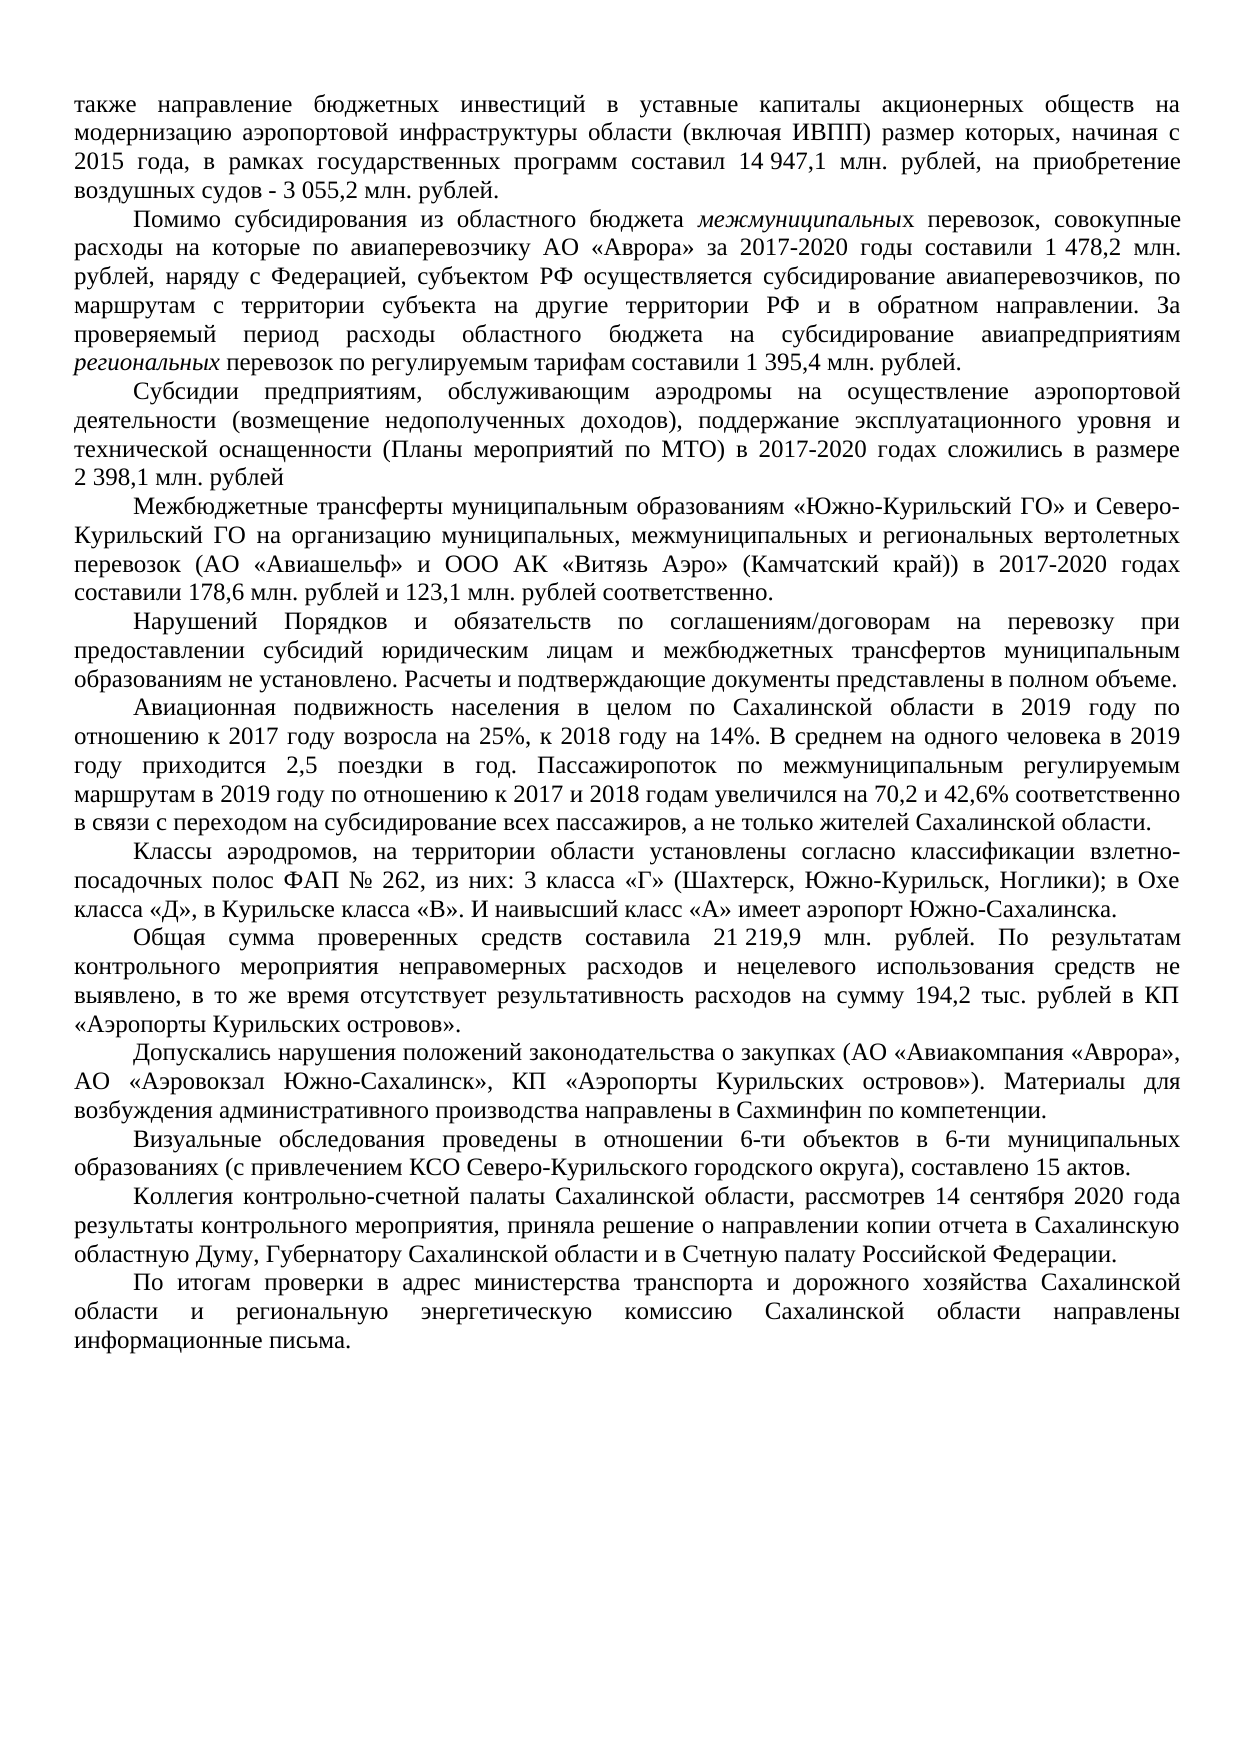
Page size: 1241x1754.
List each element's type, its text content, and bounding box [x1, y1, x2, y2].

text Коллегия контрольно-счетной палаты Сахалинской области, рассмотрев 14 сентября 2020 года результаты контрольного мероприятия, приняла решение о направлении копии отчета в Сахалинскую областную Думу, Губернатору Сахалинской области и в Счетную палату Российской Федерации. [74, 1181, 1181, 1267]
text По итогам проверки в адрес министерства транспорта и дорожного хозяйства Сахалинской области и региональную энергетическую комиссию Сахалинской области направлены информационные письма. [74, 1267, 1181, 1354]
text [74, 89, 1181, 204]
text Помимо субсидирования из областного бюджета межмуниципальных перевозок, совокупные расходы на которые по авиаперевозчику АО «Аврора» за 2017-2020 годы составили 1 478,2 млн. рублей, наряду с Федерацией, субъектом РФ осуществляется субсидирование авиаперевозчиков, по маршрутам с территории субъекта на другие территории РФ и в обратном направлении. За проверяемый период расходы областного бюджета на субсидирование авиапредприятиям региональных перевозок по регулируемым тарифам составили 1 395,4 млн. рублей. [74, 204, 1181, 376]
text Нарушений Порядков и обязательств по соглашениям/договорам на перевозку при предоставлении субсидий юридическим лицам и межбюджетных трансфертов муниципальным образованиям не установлено. Расчеты и подтверждающие документы представлены в полном объеме. [74, 606, 1181, 692]
text Общая сумма проверенных средств составила 21 219,9 млн. рублей. По результатам контрольного мероприятия неправомерных расходов и нецелевого использования средств не выявлено, в то же время отсутствует результативность расходов на сумму 194,2 тыс. рублей в КП «Аэропорты Курильских островов». [74, 922, 1181, 1037]
text Классы аэродромов, на территории области установлены согласно классификации взлетно-посадочных полос ФАП № 262, из них: 3 класса «Г» (Шахтерск, Южно-Курильск, Ноглики); в Охе класса «Д», в Курильске класса «В». И наивысший класс «А» имеет аэропорт Южно-Сахалинска. [74, 836, 1181, 922]
text Субсидии предприятиям, обслуживающим аэродромы на осуществление аэропортовой деятельности (возмещение недополученных доходов), поддержание эксплуатационного уровня и технической оснащенности (Планы мероприятий по МТО) в 2017-2020 годах сложились в размере 2 398,1 млн. рублей [74, 376, 1181, 491]
text Визуальные обследования проведены в отношении 6-ти объектов в 6-ти муниципальных образованиях (с привлечением КСО Северо-Курильского городского округа), составлено 15 актов. [74, 1124, 1181, 1181]
text Авиационная подвижность населения в целом по Сахалинской области в 2019 году по отношению к 2017 году возросла на 25%, к 2018 году на 14%. В среднем на одного человека в 2019 году приходится 2,5 поездки в год. Пассажиропоток по межмуниципальным регулируемым маршрутам в 2019 году по отношению к 2017 и 2018 годам увеличился на 70,2 и 42,6% соответственно в связи с переходом на субсидирование всех пассажиров, а не только жителей Сахалинской области. [74, 692, 1181, 836]
text Межбюджетные трансферты муниципальным образованиям «Южно-Курильский ГО» и Северо-Курильский ГО на организацию муниципальных, межмуниципальных и региональных вертолетных перевозок (АО «Авиашельф» и ООО АК «Витязь Аэро» (Камчатский край)) в 2017-2020 годах составили 178,6 млн. рублей и 123,1 млн. рублей соответственно. [74, 491, 1181, 606]
text Допускались нарушения положений законодательства о закупках (АО «Авиакомпания «Аврора», АО «Аэровокзал Южно-Сахалинск», КП «Аэропорты Курильских островов»). Материалы для возбуждения административного производства направлены в Сахминфин по компетенции. [74, 1037, 1181, 1124]
